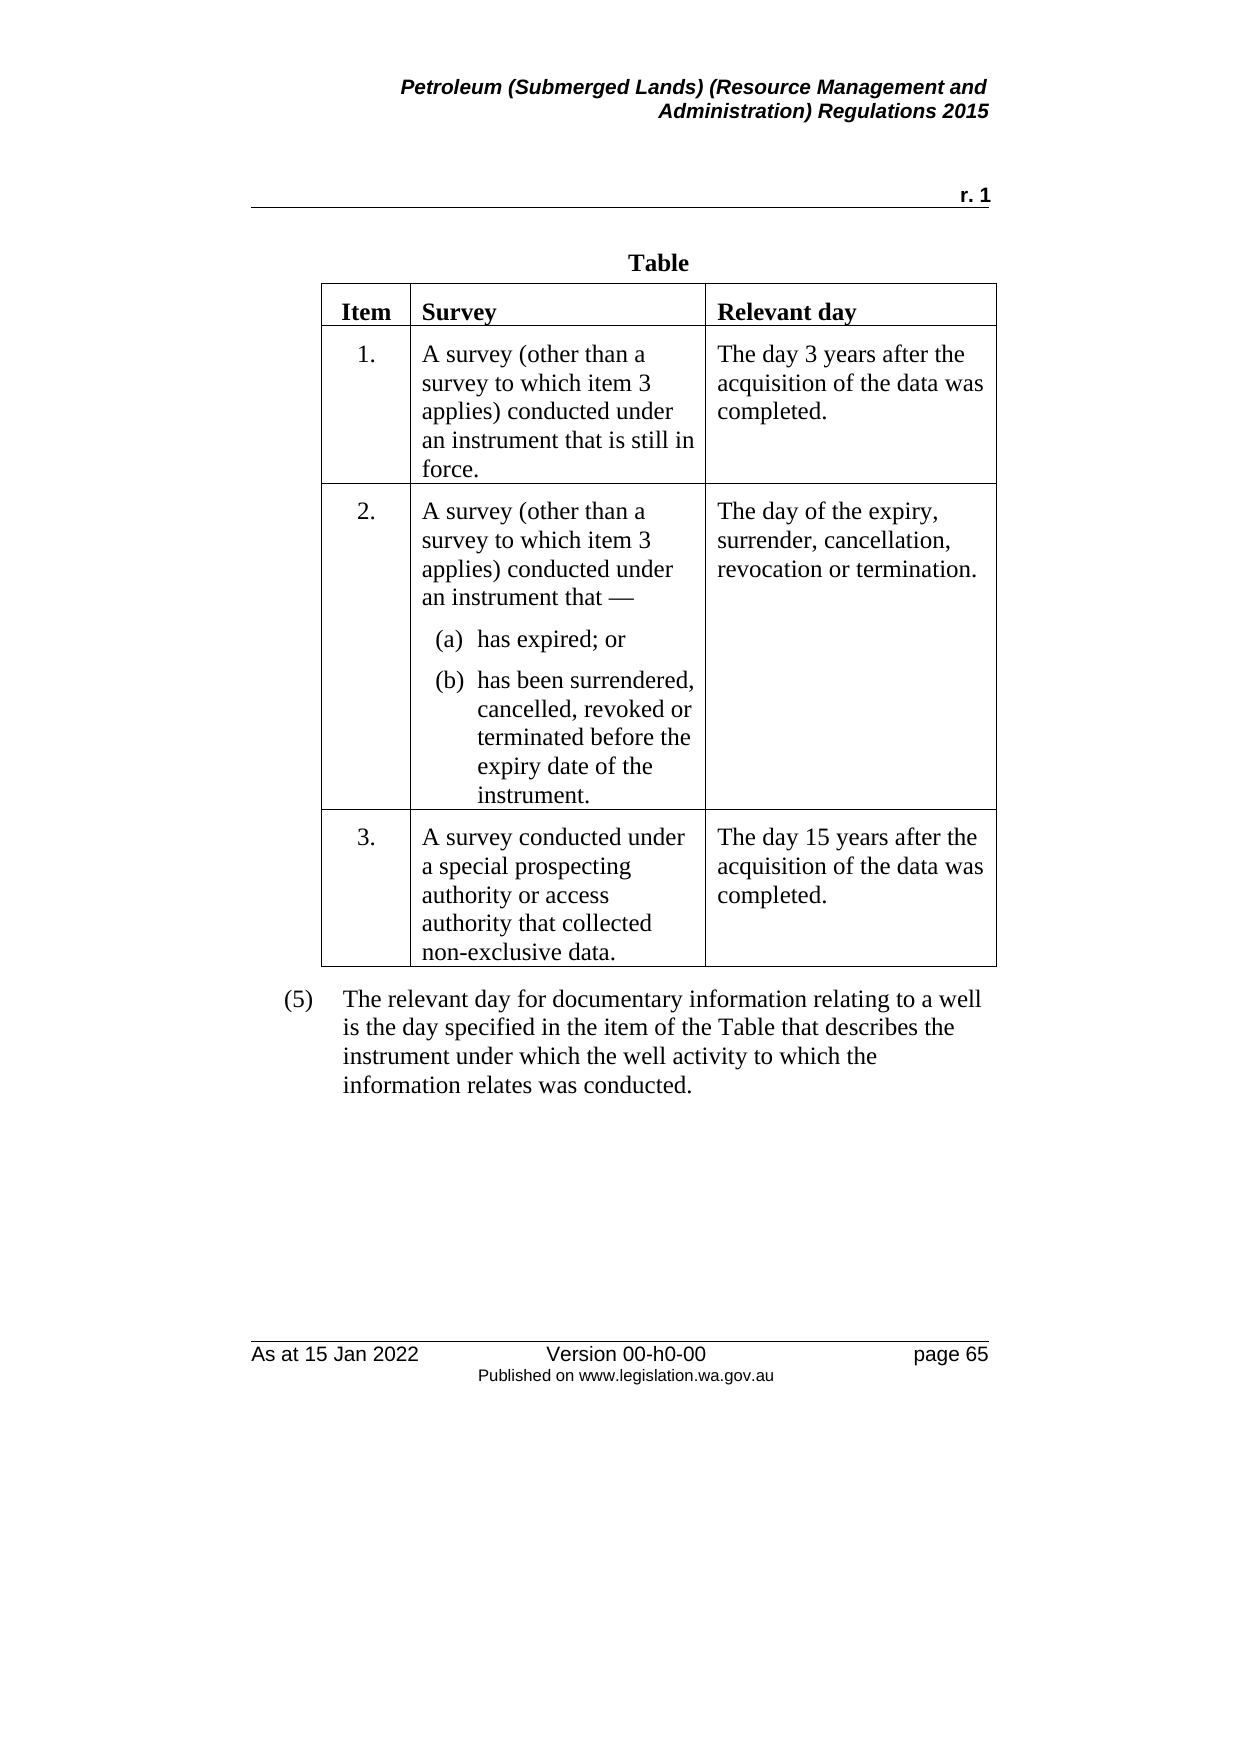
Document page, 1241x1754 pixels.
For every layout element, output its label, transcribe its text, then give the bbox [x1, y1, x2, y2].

table_header Item [322, 284, 410, 325]
table_header Survey [411, 284, 705, 325]
table_cell A survey (other than a survey to which item 3 applies) conducted under an instrument that — (a) has expired; or (b) has been surrendered, cancelled, revoked or terminated before the expiry date of the instrument. [411, 484, 705, 809]
table_cell A survey conducted under a special prospecting authority or access authority that collected non-exclusive data. [411, 810, 705, 966]
table_cell The day 3 years after the acquisition of the data was completed. [706, 326, 996, 483]
table_cell 3. [322, 810, 410, 966]
table_cell The day of the expiry, surrender, cancellation, revocation or termination. [706, 484, 996, 809]
text (5) The relevant day for documentary information relating to a well is the day specified in the item of the Table that describes the instrument under which the well activity to which the information relates was conducted. [251, 984, 989, 1099]
subtitle Table [343, 248, 974, 277]
table_cell The day 15 years after the acquisition of the data was completed. [706, 810, 996, 966]
table_header Relevant day [706, 284, 996, 325]
table_cell 2. [322, 484, 410, 809]
table_cell 1. [322, 326, 410, 483]
table_cell A survey (other than a survey to which item 3 applies) conducted under an instrument that is still in force. [411, 326, 705, 483]
